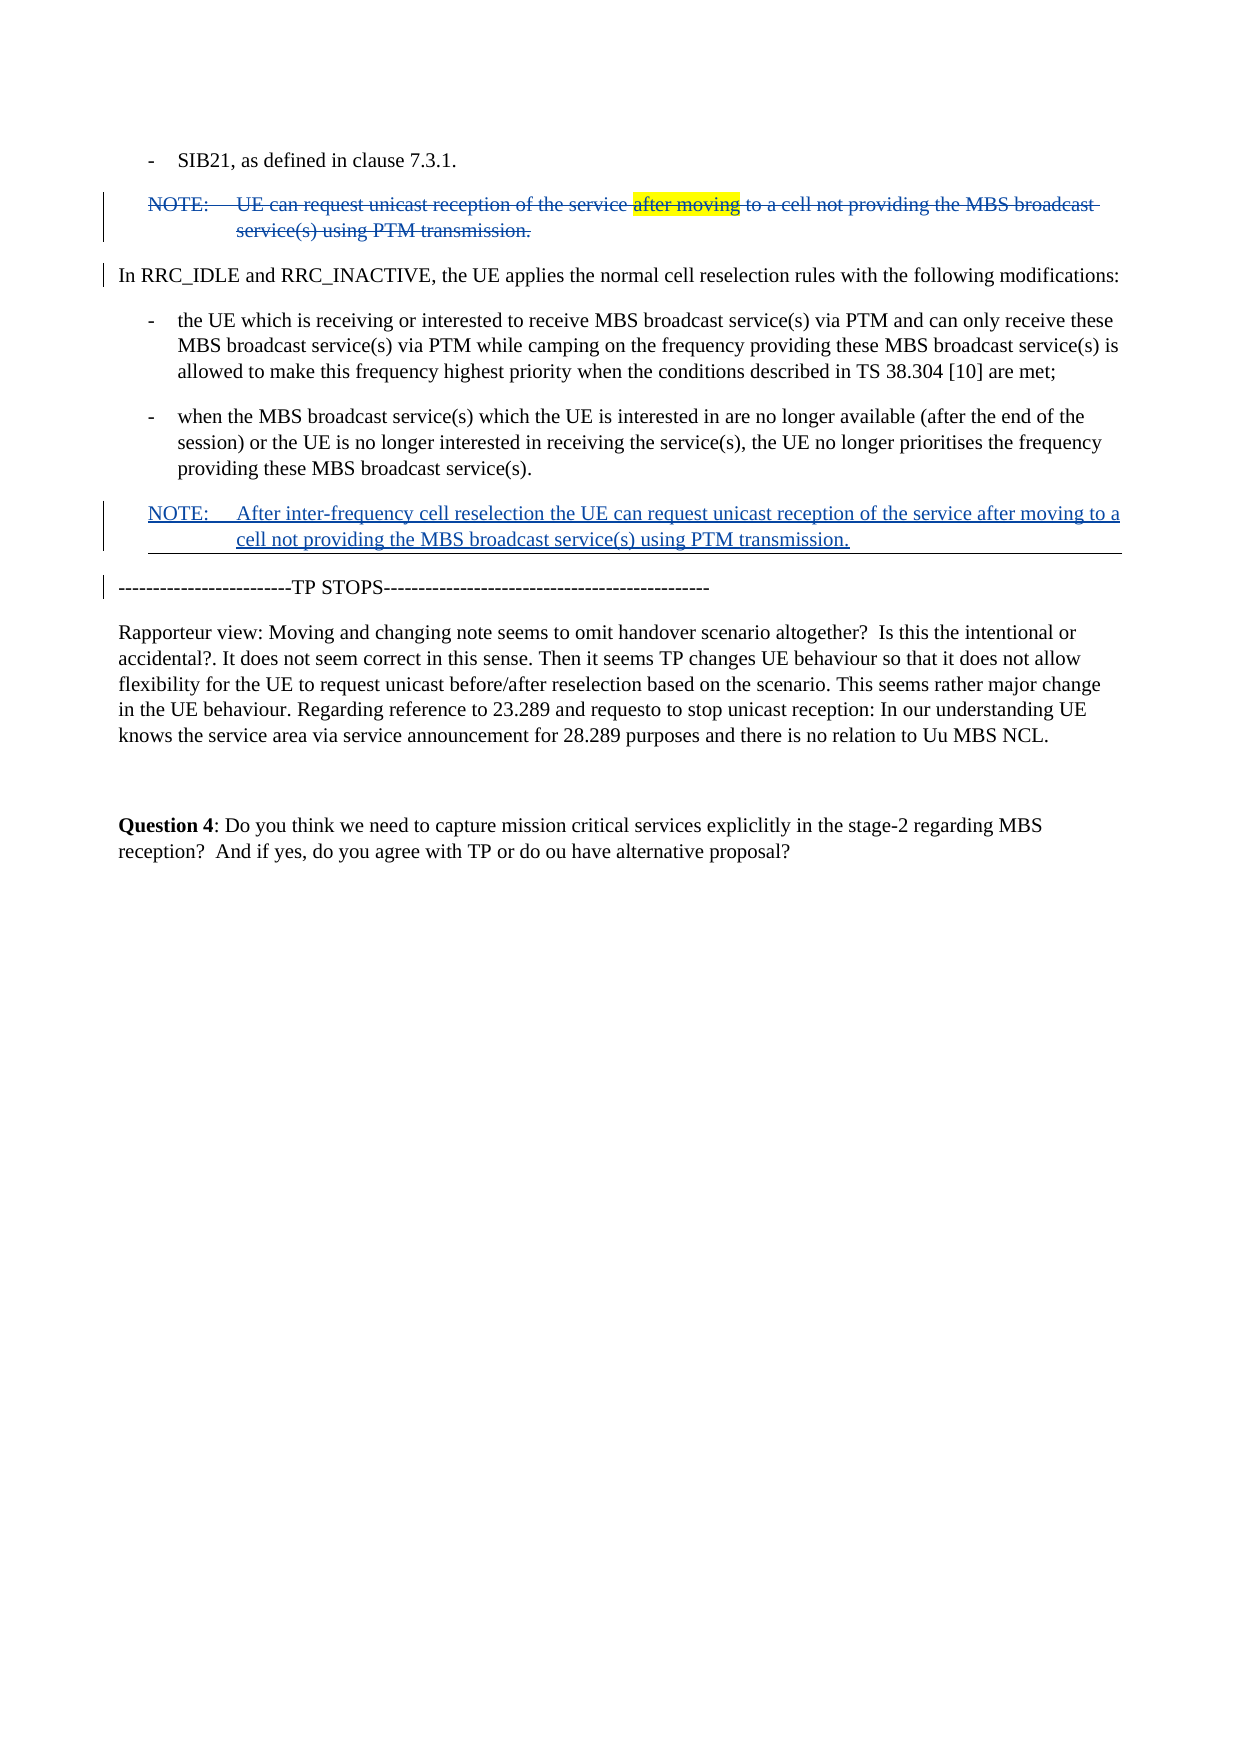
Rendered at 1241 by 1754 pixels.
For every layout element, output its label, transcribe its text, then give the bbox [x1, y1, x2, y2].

text - the UE which is receiving or interested to receive MBS broadcast service(s) via PTM and can only receive these MBS broadcast service(s) via PTM while camping on the frequency providing these MBS broadcast service(s) is allowed to make this frequency highest priority when the conditions described in TS 38.304 [10] are met; [148, 307, 1122, 383]
text Question 4: Do you think we need to capture mission critical services expliclitly in the stage-2 regarding MBS reception? And if yes, do you agree with TP or do ou have alternative proposal? [118, 813, 1122, 863]
text - when the MBS broadcast service(s) which the UE is interested in are no longer available (after the end of the session) or the UE is no longer interested in receiving the service(s), the UE no longer prioritises the frequency providing these MBS broadcast service(s). [148, 404, 1122, 480]
text - SIB21, as defined in clause 7.3.1. [148, 147, 1122, 172]
text -------------------------TP STOPS----------------------------------------------- [118, 575, 1122, 599]
text Rapporteur view: Moving and changing note seems to omit handover scenario altogether? Is this the intentional or accidental?. It does not seem correct in this sense. Then it seems TP changes UE behaviour so that it does not allow flexibility for the UE to request unicast before/after reselection based on the scenario. This seems rather major change in the UE behaviour. Regarding reference to 23.289 and requesto to stop unicast reception: In our understanding UE knows the service area via service announcement for 28.289 purposes and there is no relation to Uu MBS NCL. [118, 619, 1122, 747]
text In RRC_IDLE and RRC_INACTIVE, the UE applies the normal cell reselection rules with the following modifications: [118, 263, 1122, 287]
